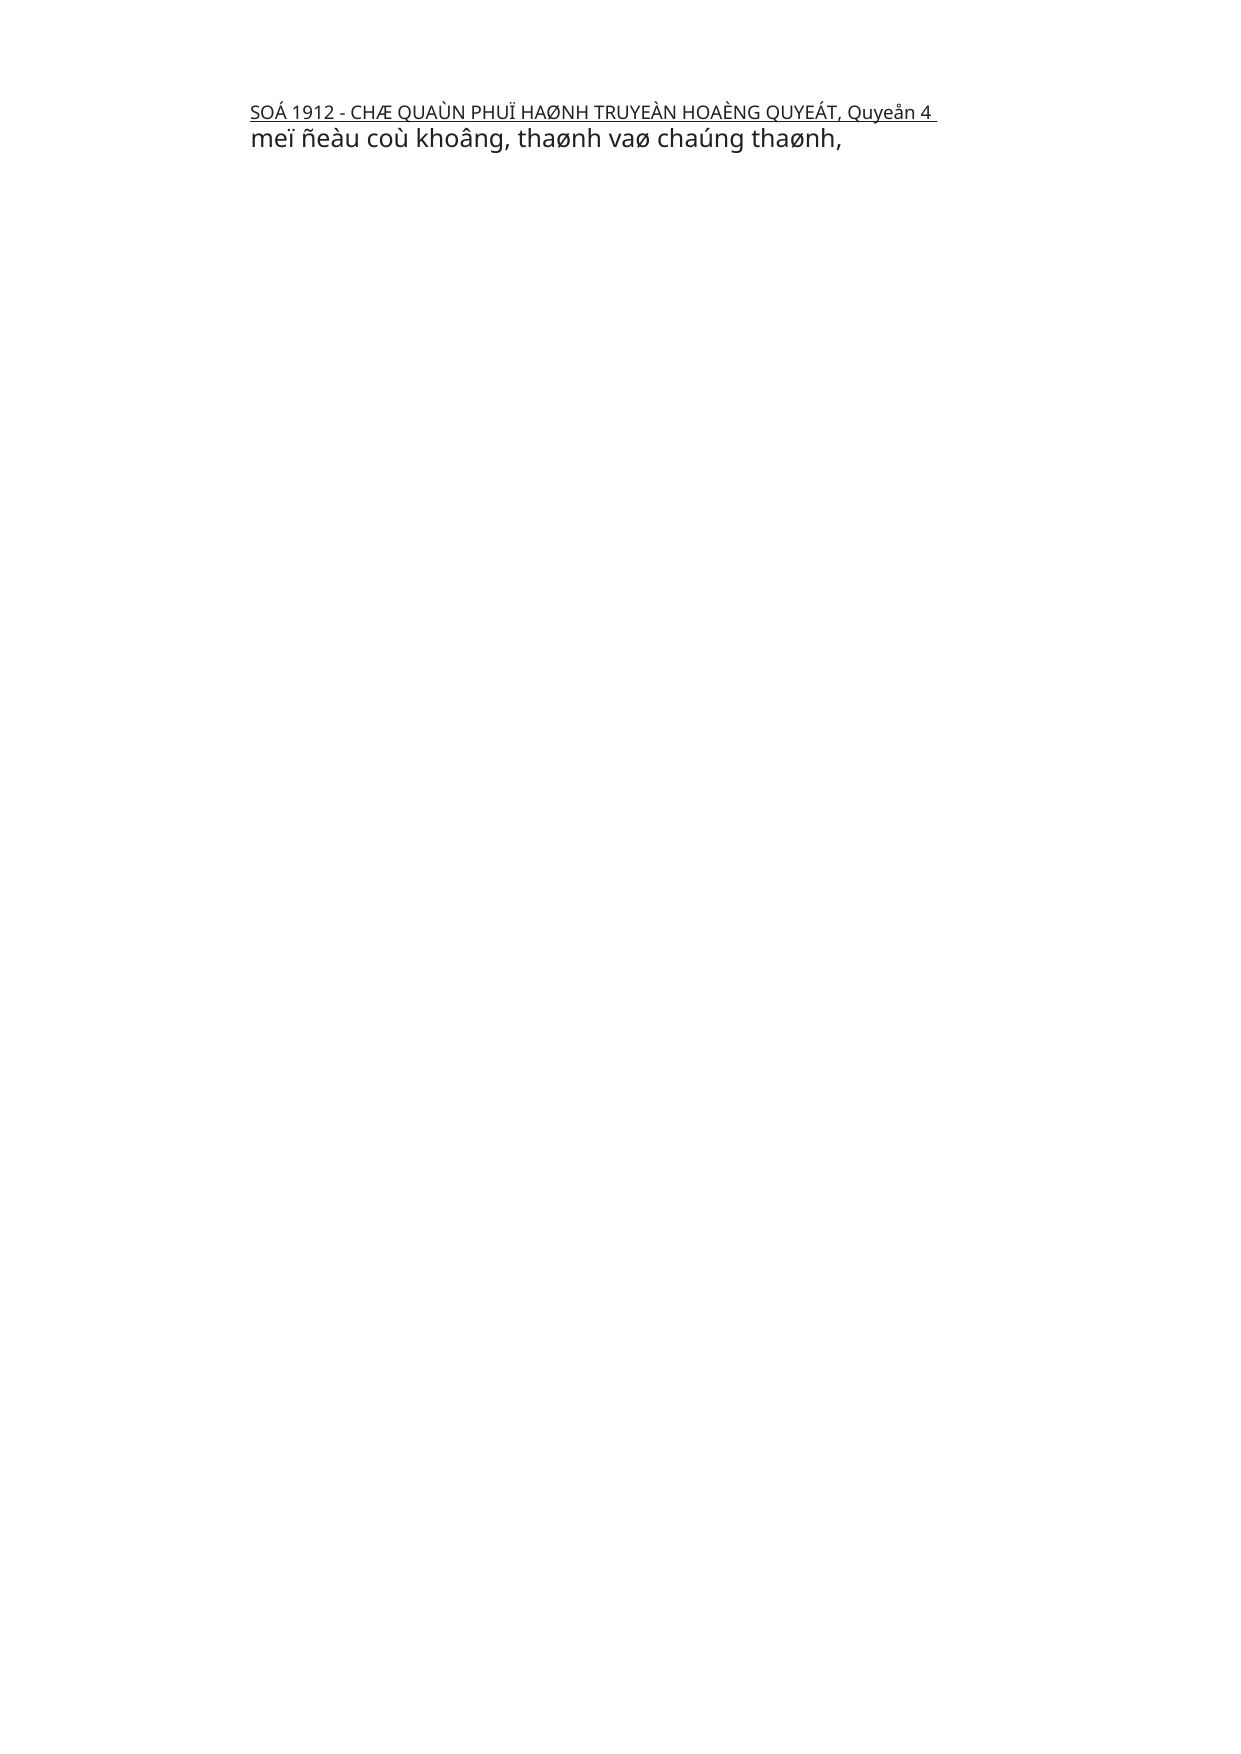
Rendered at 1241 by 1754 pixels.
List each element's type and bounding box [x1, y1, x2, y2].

text [250, 123, 990, 154]
